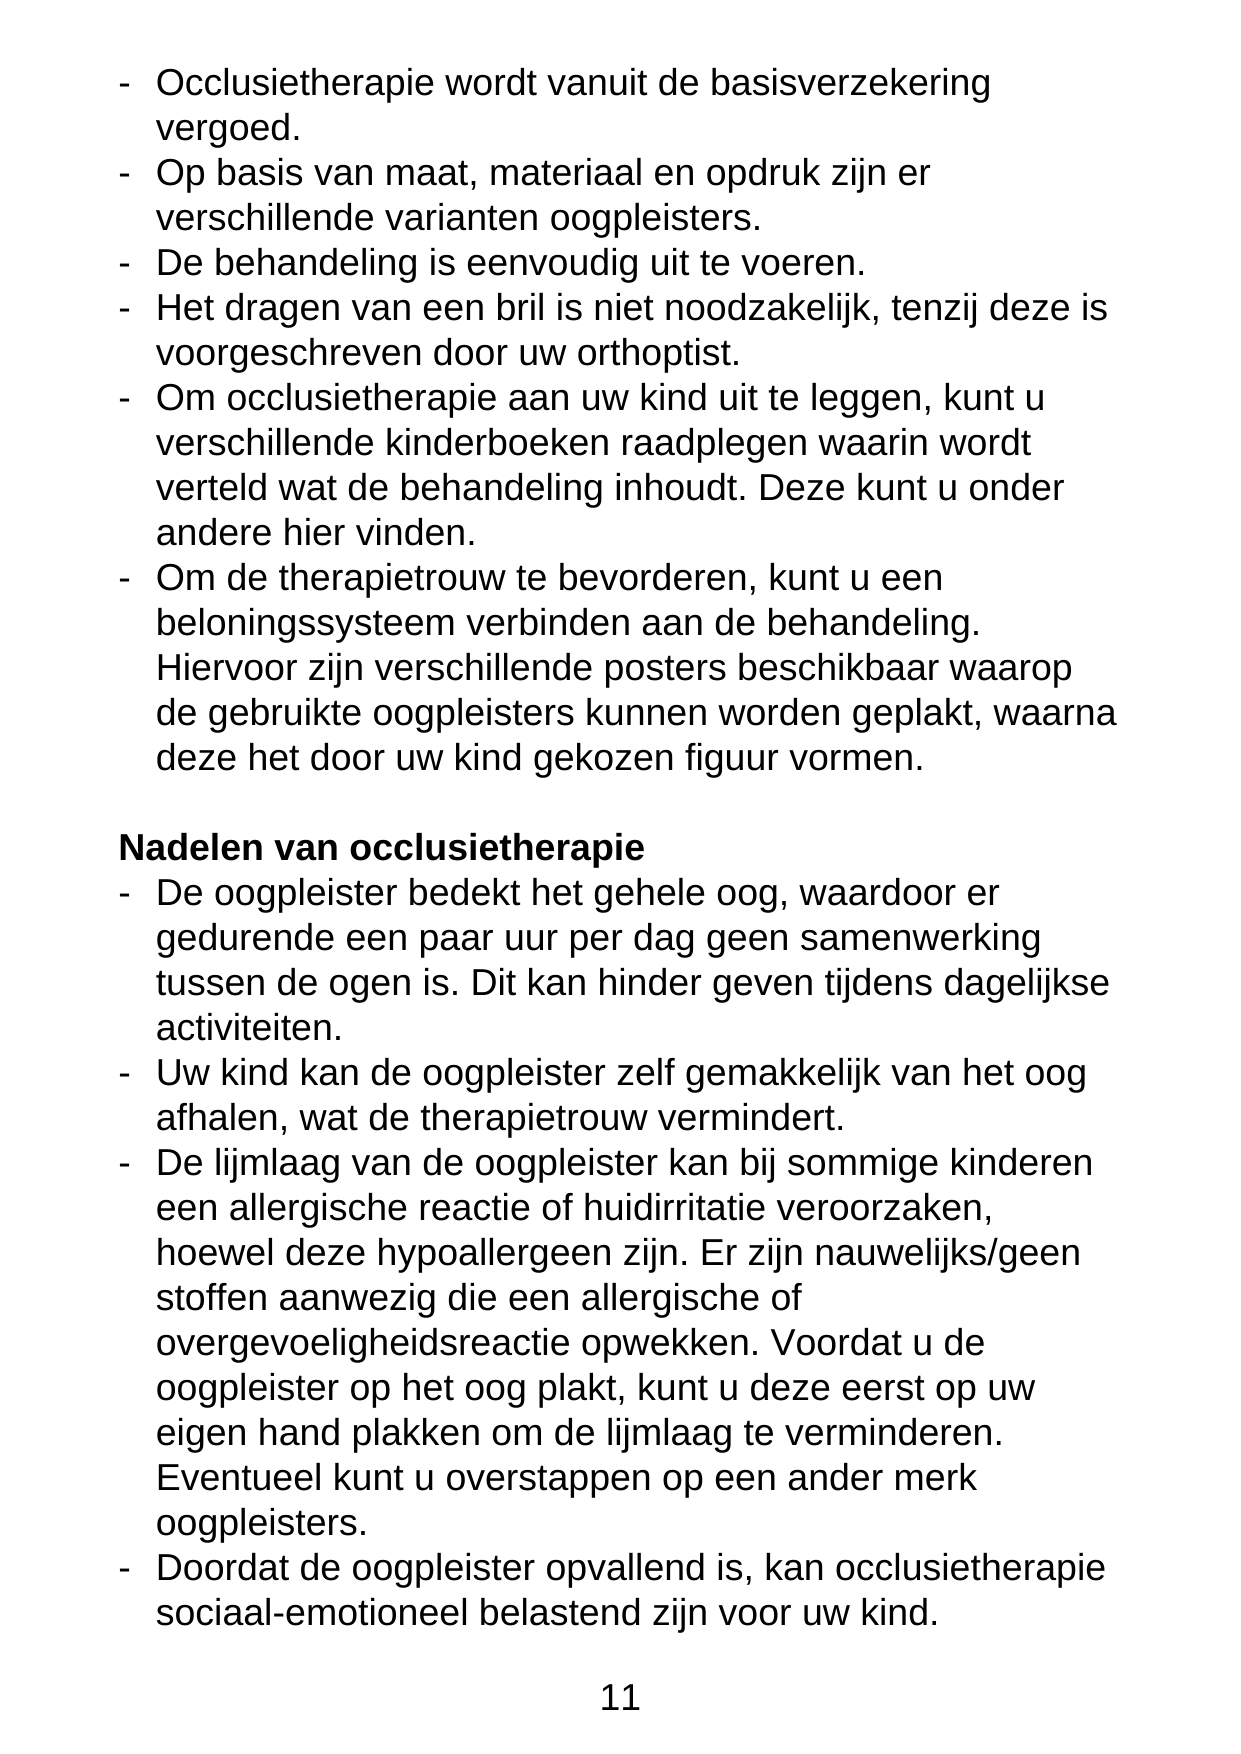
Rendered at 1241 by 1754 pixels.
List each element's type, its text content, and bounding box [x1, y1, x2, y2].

list De lijmlaag van de oogpleister kan bij sommige kinderen een allergische reactie of huidirritatie veroorzaken, hoewel deze hypoallergeen zijn. Er zijn nauwelijks/geen stoffen aanwezig die een allergische of overgevoeligheidsreactie opwekken. Voordat u de oogpleister op het oog plakt, kunt u deze eerst op uw eigen hand plakken om de lijmlaag te verminderen. Eventueel kunt u overstappen op een ander merk oogpleisters. [118, 1139, 1122, 1544]
list Occlusietherapie wordt vanuit de basisverzekering vergoed. [118, 59, 1122, 149]
list Uw kind kan de oogpleister zelf gemakkelijk van het oog afhalen, wat de therapietrouw vermindert. [118, 1049, 1122, 1139]
list Het dragen van een bril is niet noodzakelijk, tenzij deze is voorgeschreven door uw orthoptist. [118, 284, 1122, 374]
list Op basis van maat, materiaal en opdruk zijn er verschillende varianten oogpleisters. [118, 149, 1122, 239]
text Nadelen van occlusietherapie [118, 824, 1122, 869]
list Om occlusietherapie aan uw kind uit te leggen, kunt u verschillende kinderboeken raadplegen waarin wordt verteld wat de behandeling inhoudt. Deze kunt u onder andere hier vinden. [118, 374, 1122, 554]
list De oogpleister bedekt het gehele oog, waardoor er gedurende een paar uur per dag geen samenwerking tussen de ogen is. Dit kan hinder geven tijdens dagelijkse activiteiten. [118, 869, 1122, 1049]
list Doordat de oogpleister opvallend is, kan occlusietherapie sociaal-emotioneel belastend zijn voor uw kind. [118, 1544, 1122, 1634]
list Om de therapietrouw te bevorderen, kunt u een beloningssysteem verbinden aan de behandeling. Hiervoor zijn verschillende posters beschikbaar waarop de gebruikte oogpleisters kunnen worden geplakt, waarna deze het door uw kind gekozen figuur vormen. [118, 554, 1122, 824]
list De behandeling is eenvoudig uit te voeren. [118, 239, 1122, 284]
